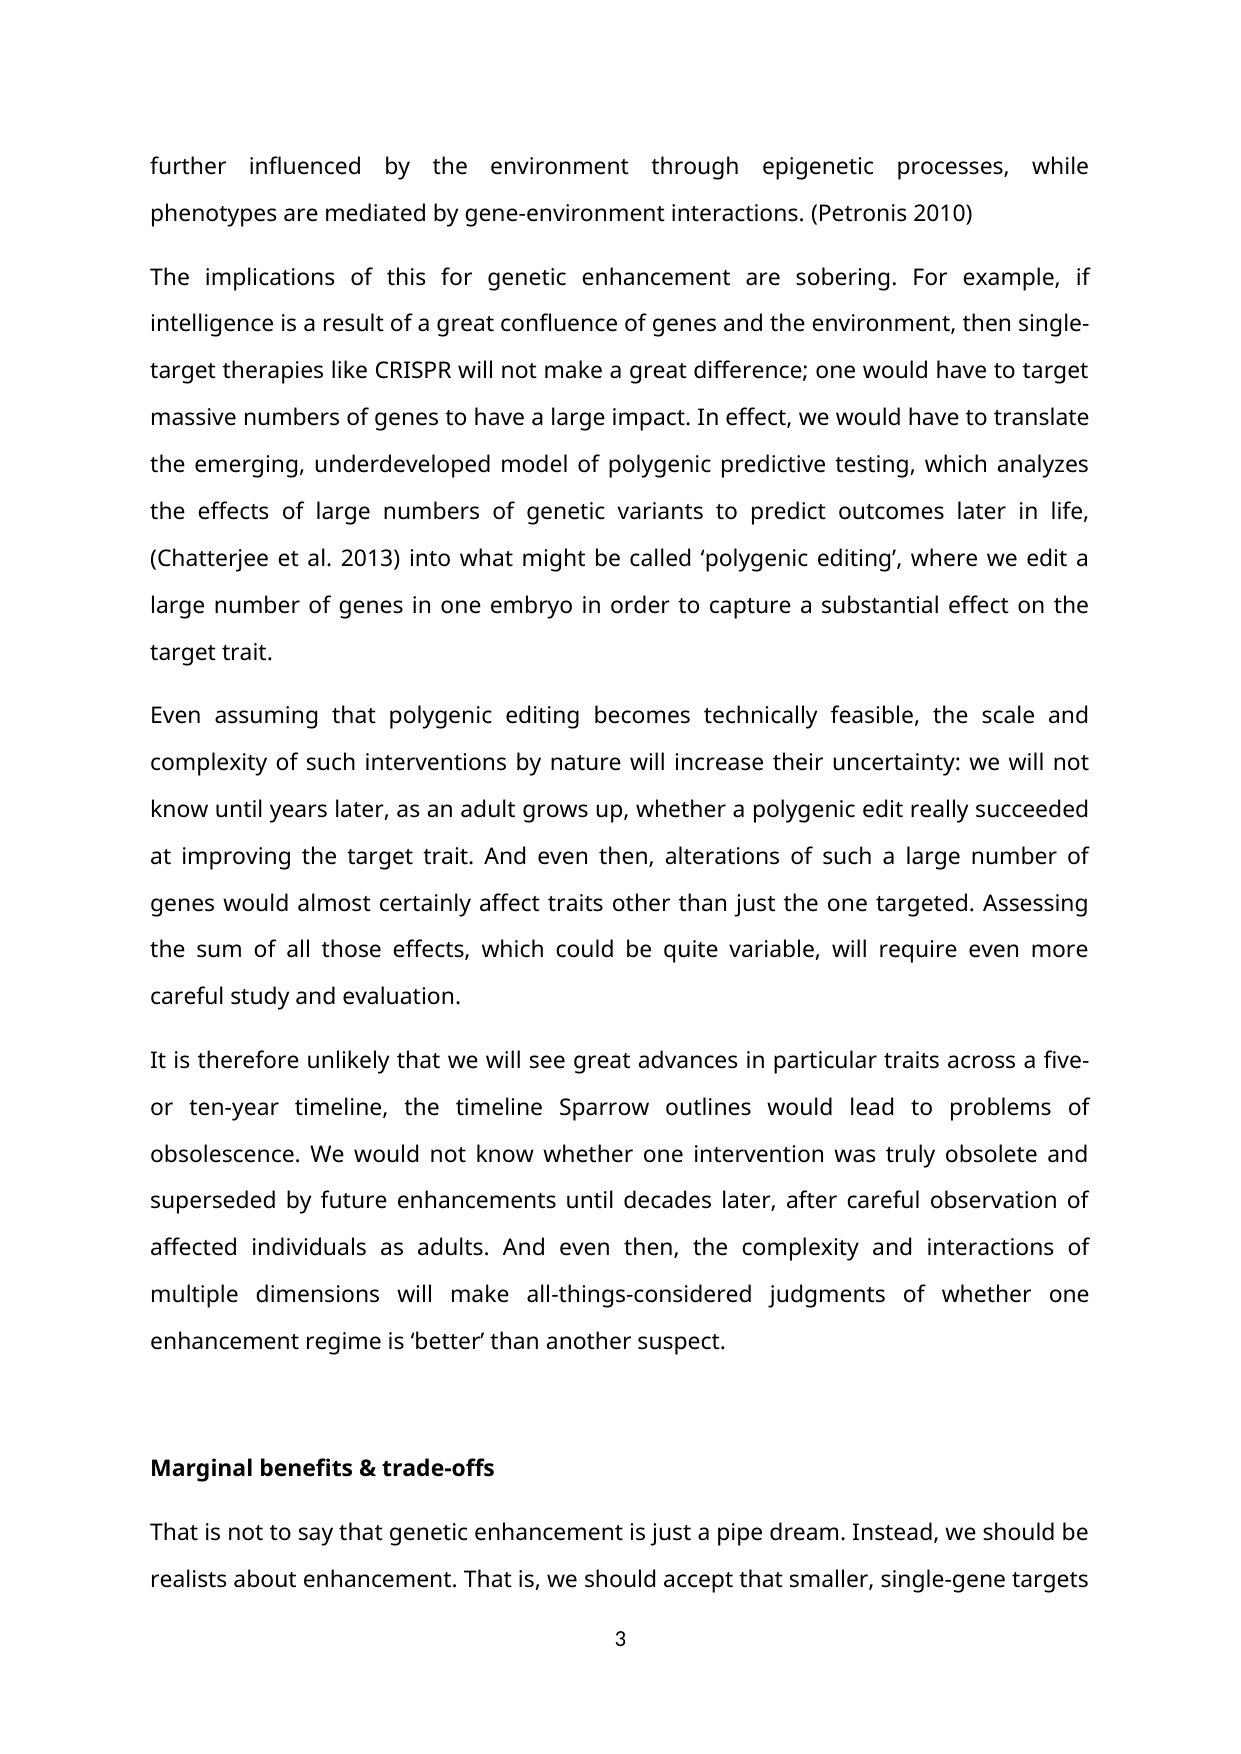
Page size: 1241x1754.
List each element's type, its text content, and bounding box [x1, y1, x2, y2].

text Even assuming that polygenic editing becomes technically feasible, the scale and complexity of such interventions by nature will increase their uncertainty: we will not know until years later, as an adult grows up, whether a polygenic edit really succeeded at improving the target trait. And even then, alterations of such a large number of genes would almost certainly affect traits other than just the one targeted. Assessing the sum of all those effects, which could be quite variable, will require even more careful study and evaluation. [150, 699, 1090, 1011]
text It is therefore unlikely that we will see great advances in particular traits across a five- or ten-year timeline, the timeline Sparrow outlines would lead to problems of obsolescence. We would not know whether one intervention was truly obsolete and superseded by future enhancements until decades later, after careful observation of affected individuals as adults. And even then, the complexity and interactions of multiple dimensions will make all-things-considered judgments of whether one enhancement regime is ‘better’ than another suspect. [150, 1044, 1090, 1356]
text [150, 1516, 1090, 1594]
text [150, 150, 1090, 228]
text The implications of this for genetic enhancement are sobering. For example, if intelligence is a result of a great confluence of genes and the environment, then single-target therapies like CRISPR will not make a great difference; one would have to target massive numbers of genes to have a large impact. In effect, we would have to translate the emerging, underdeveloped model of polygenic predictive testing, which analyzes the effects of large numbers of genetic variants to predict outcomes later in life, (Chatterjee et al. 2013) into what might be called ‘polygenic editing’, where we edit a large number of genes in one embryo in order to capture a substantial effect on the target trait. [150, 260, 1090, 667]
text Marginal benefits & trade-offs [150, 1452, 1090, 1483]
